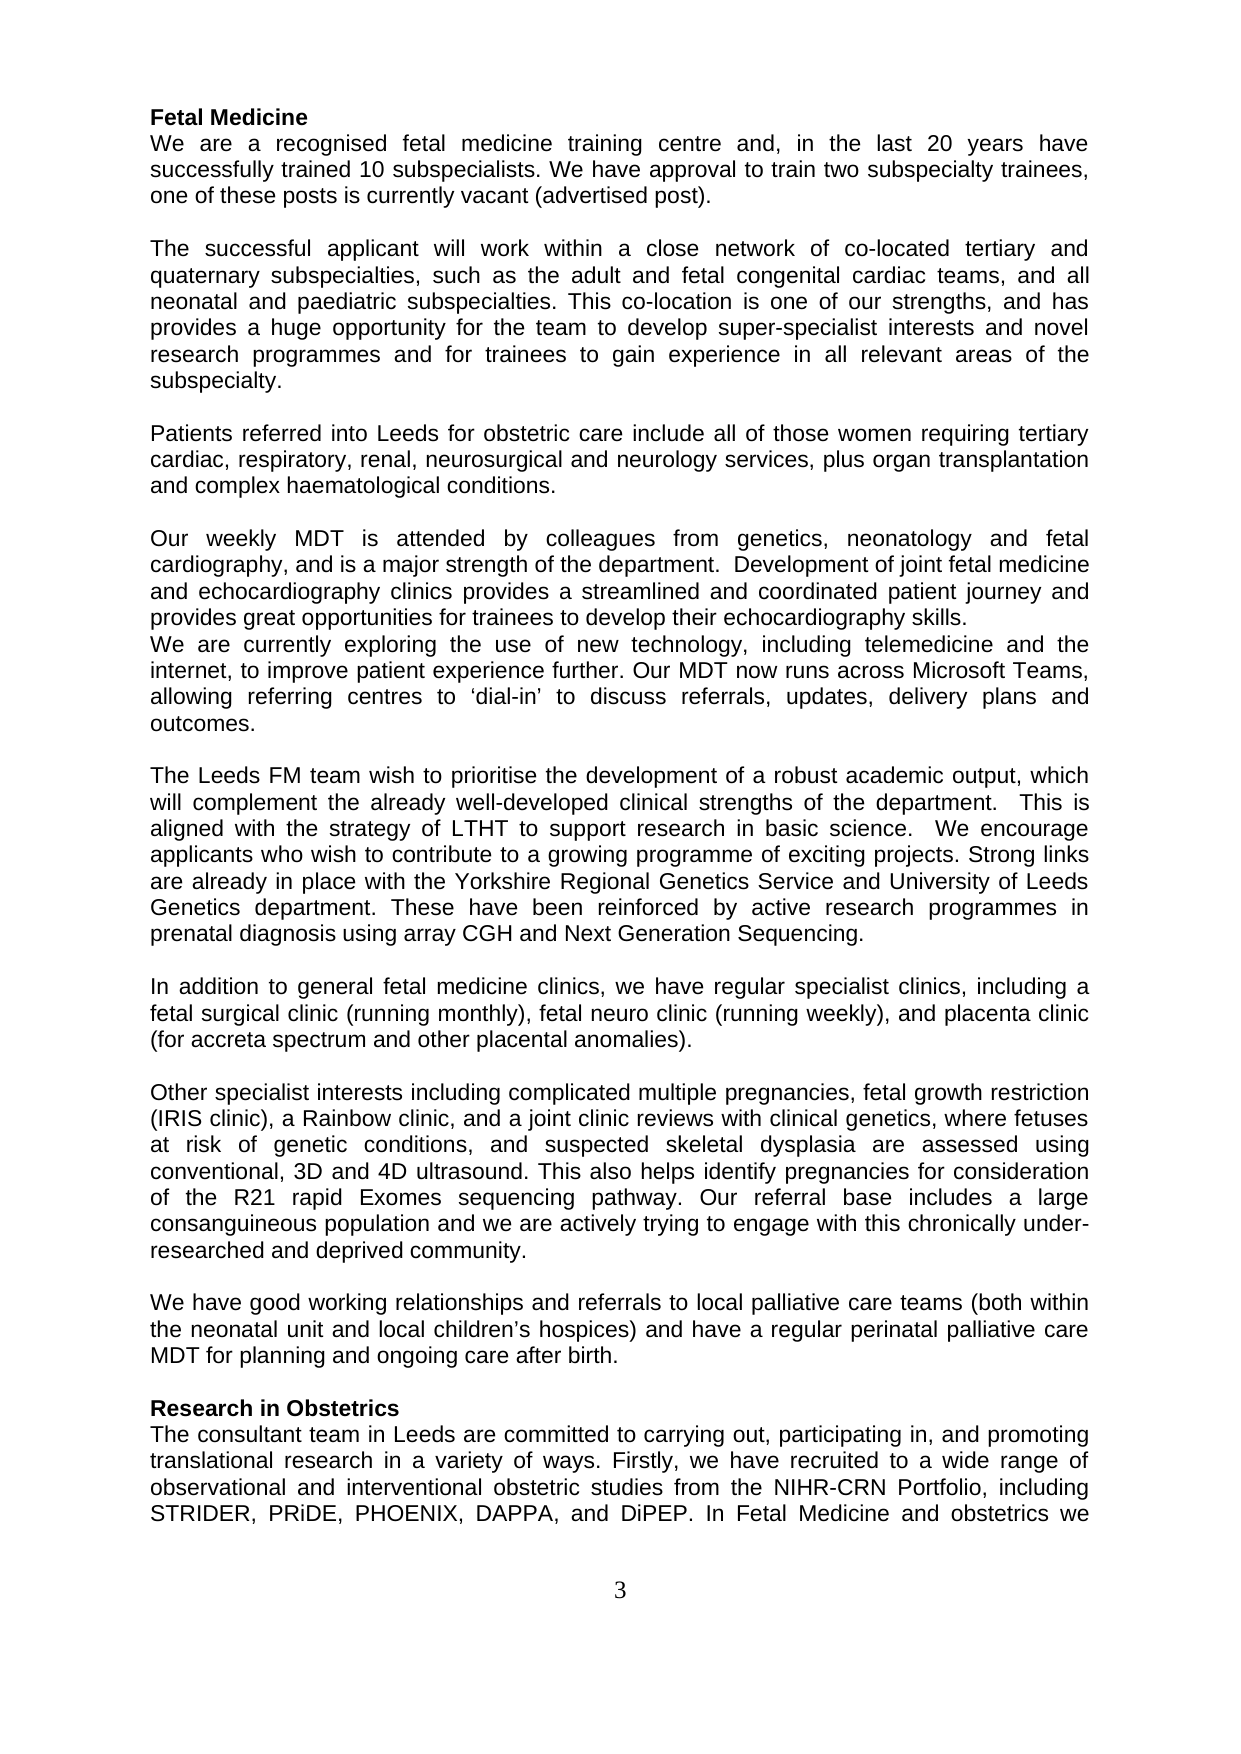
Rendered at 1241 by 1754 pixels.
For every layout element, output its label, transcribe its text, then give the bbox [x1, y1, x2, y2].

text Research in Obstetrics [150, 1395, 1090, 1421]
text The Leeds FM team wish to prioritise the development of a robust academic output, which will complement the already well-developed clinical strengths of the department. This is aligned with the strategy of LTHT to support research in basic science. We encourage applicants who wish to contribute to a growing programme of exciting projects. Strong links are already in place with the Yorkshire Regional Genetics Service and University of Leeds Genetics department. These have been reinforced by active research programmes in prenatal diagnosis using array CGH and Next Generation Sequencing. [150, 762, 1090, 947]
text We have good working relationships and referrals to local palliative care teams (both within the neonatal unit and local children’s hospices) and have a regular perinatal palliative care MDT for planning and ongoing care after birth. [150, 1289, 1090, 1368]
text Patients referred into Leeds for obstetric care include all of those women requiring tertiary cardiac, respiratory, renal, neurosurgical and neurology services, plus organ transplantation and complex haematological conditions. [150, 420, 1090, 499]
text We are a recognised fetal medicine training centre and, in the last 20 years have successfully trained 10 subspecialists. We have approval to train two subspecialty trainees, one of these posts is currently vacant (advertised post). [150, 130, 1090, 209]
text Other specialist interests including complicated multiple pregnancies, fetal growth restriction (IRIS clinic), a Rainbow clinic, and a joint clinic reviews with clinical genetics, where fetuses at risk of genetic conditions, and suspected skeletal dysplasia are assessed using conventional, 3D and 4D ultrasound. This also helps identify pregnancies for consideration of the R21 rapid Exomes sequencing pathway. Our referral base includes a large consanguineous population and we are actively trying to engage with this chronically under-researched and deprived community. [150, 1078, 1090, 1263]
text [150, 1421, 1090, 1527]
text Fetal Medicine [150, 103, 1090, 130]
text Our weekly MDT is attended by colleagues from genetics, neonatology and fetal cardiography, and is a major strength of the department. Development of joint fetal medicine and echocardiography clinics provides a streamlined and coordinated patient journey and provides great opportunities for trainees to develop their echocardiography skills. [150, 525, 1090, 631]
text In addition to general fetal medicine clinics, we have regular specialist clinics, including a fetal surgical clinic (running monthly), fetal neuro clinic (running weekly), and placenta clinic (for accreta spectrum and other placental anomalies). [150, 973, 1090, 1052]
text The successful applicant will work within a close network of co-located tertiary and quaternary subspecialties, such as the adult and fetal congenital cardiac teams, and all neonatal and paediatric subspecialties. This co-location is one of our strengths, and has provides a huge opportunity for the team to develop super-specialist interests and novel research programmes and for trainees to gain experience in all relevant areas of the subspecialty. [150, 235, 1090, 393]
text We are currently exploring the use of new technology, including telemedicine and the internet, to improve patient experience further. Our MDT now runs across Microsoft Teams, allowing referring centres to ‘dial-in’ to discuss referrals, updates, delivery plans and outcomes. [150, 631, 1090, 736]
